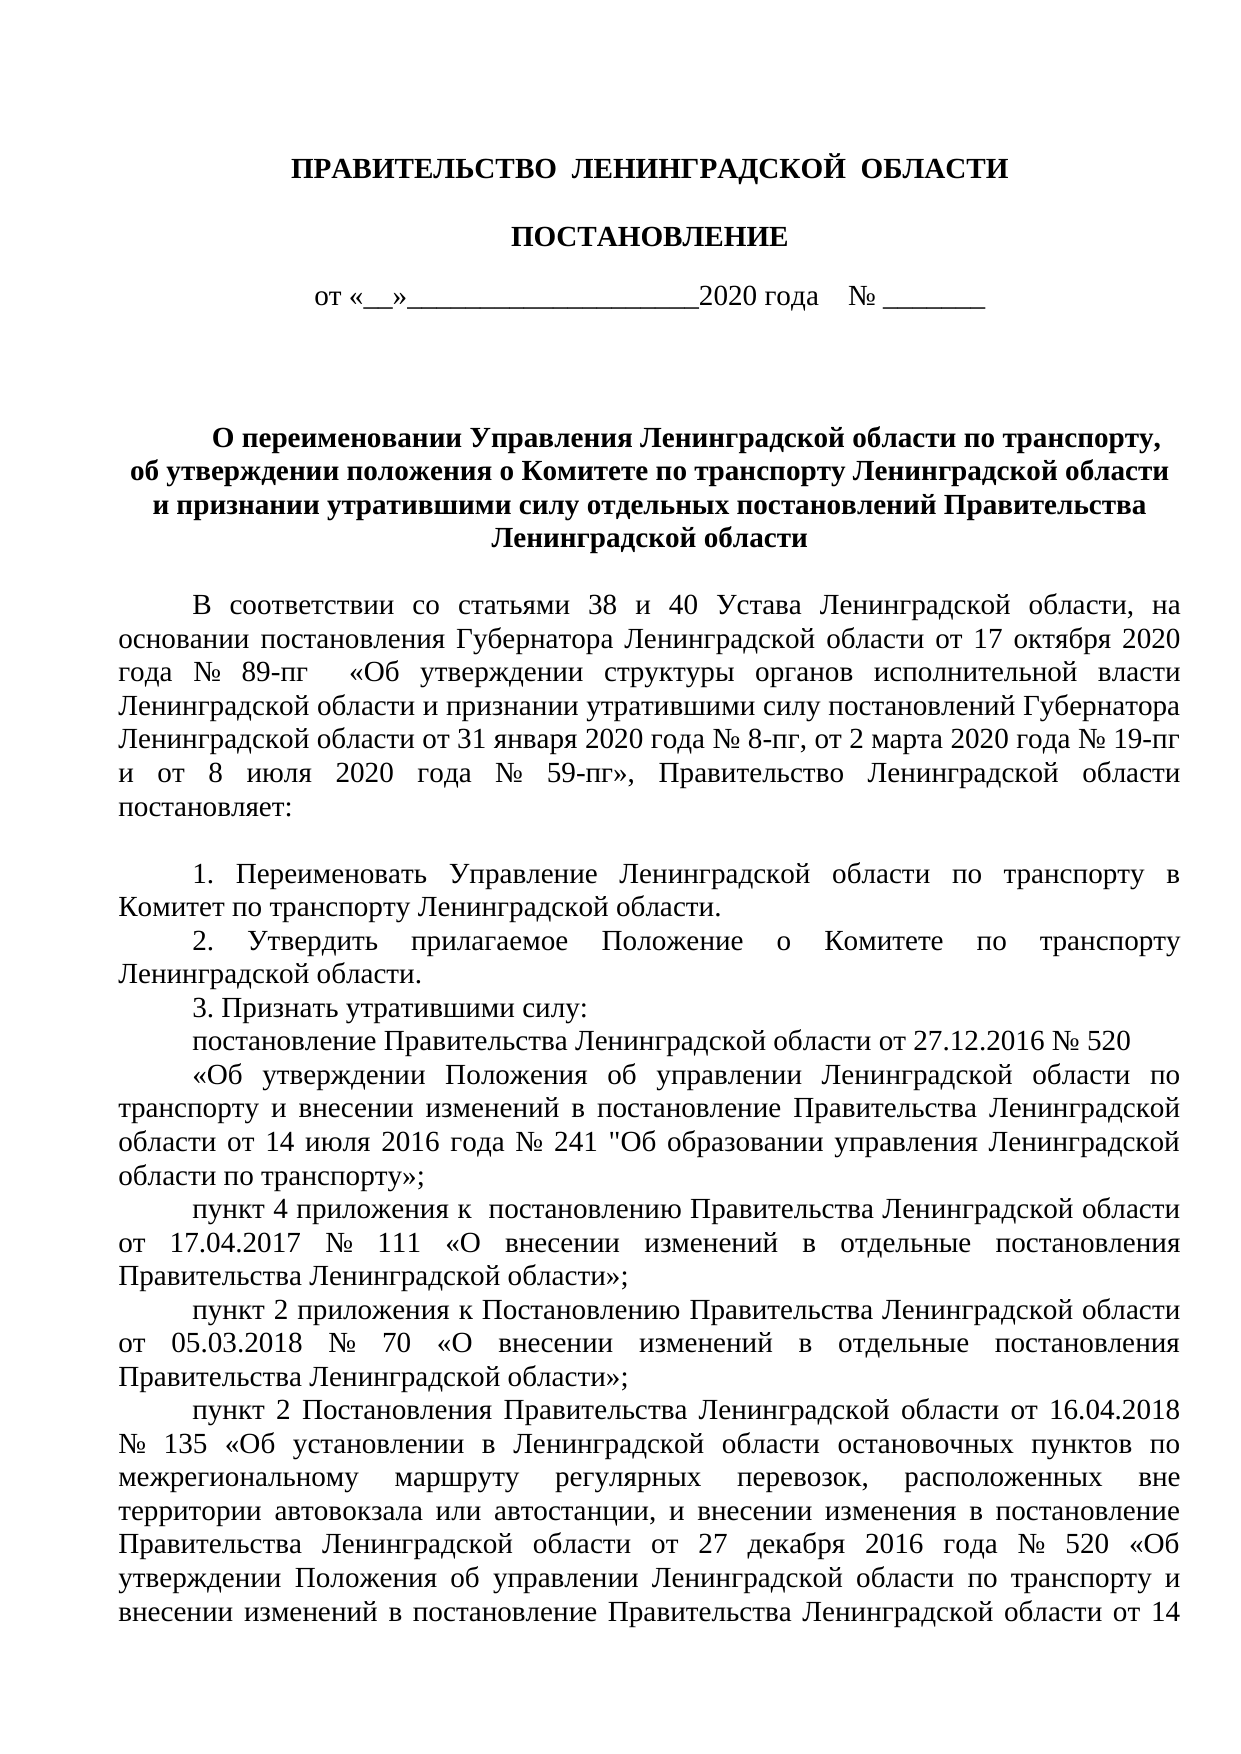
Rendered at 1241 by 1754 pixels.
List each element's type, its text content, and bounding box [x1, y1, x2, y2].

text от «__»____________________2020 года № _______ [118, 252, 1181, 319]
text ПОСТАНОВЛЕНИЕ [118, 219, 1181, 252]
text О переименовании Управления Ленинградской области по транспорту, об утверждении положения о Комитете по транспорту Ленинградской области и признании утратившими силу отдельных постановлений Правительства Ленинградской области [118, 420, 1181, 554]
text пункт 2 приложения к Постановлению Правительства Ленинградской области от 05.03.2018 № 70 «О внесении изменений в отдельные постановления Правительства Ленинградской области»; [118, 1292, 1181, 1392]
text 1. Переименовать Управление Ленинградской области по транспорту в Комитет по транспорту Ленинградской области. [118, 856, 1181, 923]
text 2. Утвердить прилагаемое Положение о Комитете по транспорту Ленинградской области. [118, 923, 1181, 990]
text В соответствии со статьями 38 и 40 Устава Ленинградской области, на основании постановления Губернатора Ленинградской области от 17 октября 2020 года № 89-пг «Об утверждении структуры органов исполнительной власти Ленинградской области и признании утратившими силу постановлений Губернатора Ленинградской области от 31 января 2020 года № 8-пг, от 2 марта 2020 года № 19-пг и от 8 июля 2020 года № 59-пг», Правительство Ленинградской области постановляет: [118, 587, 1181, 822]
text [118, 1392, 1181, 1627]
text 3. Признать утратившими силу: [118, 990, 1181, 1023]
text «Об утверждении Положения об управлении Ленинградской области по транспорту и внесении изменений в постановление Правительства Ленинградской области от 14 июля 2016 года № 241 "Об образовании управления Ленинградской области по транспорту»; [118, 1057, 1181, 1191]
text постановление Правительства Ленинградской области от 27.12.2016 № 520 [118, 1023, 1181, 1057]
text ПРАВИТЕЛЬСТВО ЛЕНИНГРАДСКОЙ ОБЛАСТИ [118, 152, 1181, 185]
text пункт 4 приложения к постановлению Правительства Ленинградской области от 17.04.2017 № 111 «О внесении изменений в отдельные постановления Правительства Ленинградской области»; [118, 1191, 1181, 1292]
